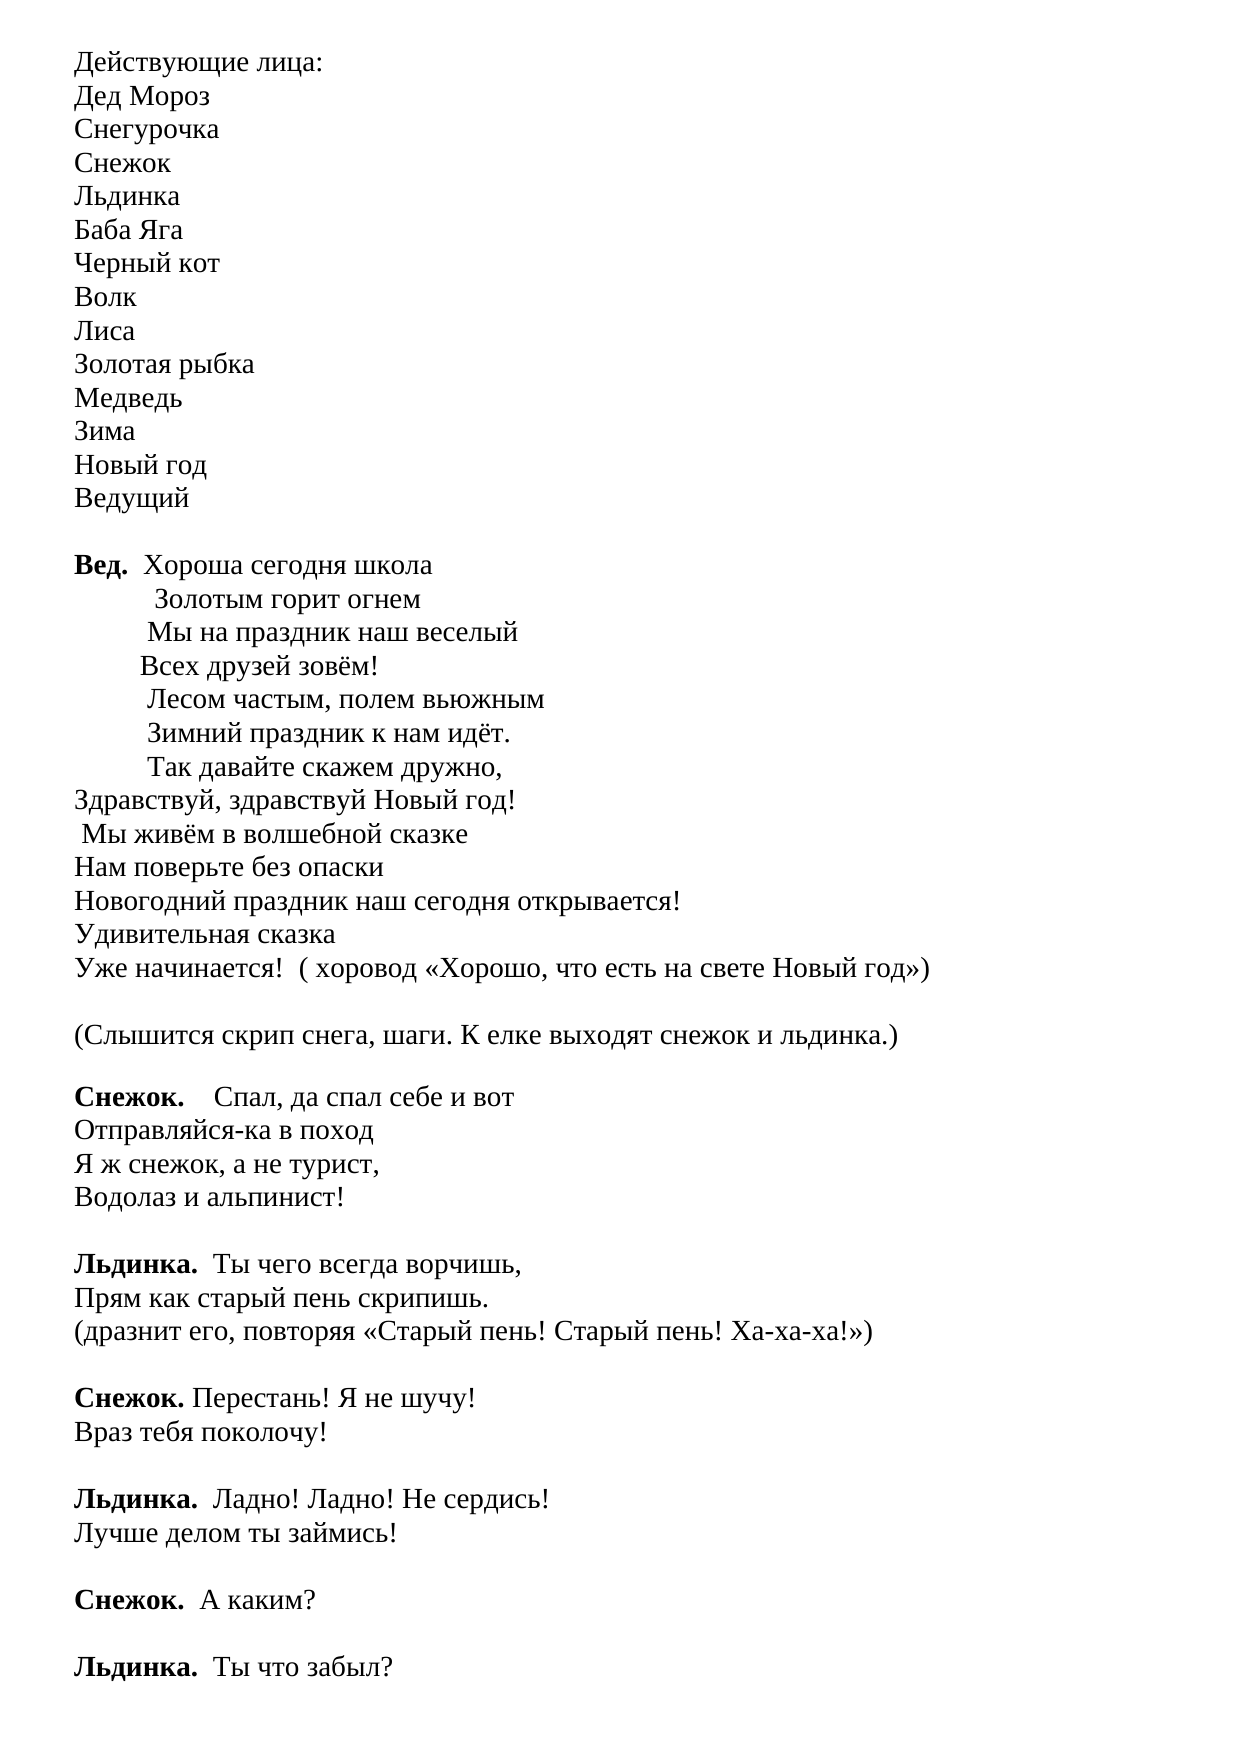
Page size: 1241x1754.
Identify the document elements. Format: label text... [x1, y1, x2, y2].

text Льдинка. Ты что забыл? [74, 1649, 1181, 1682]
text Баба Яга [74, 212, 1181, 246]
text Дед Мороз [74, 78, 1181, 111]
text Новогодний праздник наш сегодня открывается! [74, 883, 1181, 916]
text Прям как старый пень скрипишь. [74, 1280, 1181, 1313]
text (дразнит его, повторяя «Старый пень! Старый пень! Ха-ха-ха!») [74, 1313, 1181, 1347]
text Ведущий [74, 480, 1181, 514]
text Водолаз и альпинист! [74, 1179, 1181, 1213]
text Всех друзей зовём! [74, 648, 1181, 682]
text Снежок. А каким? [74, 1582, 1181, 1615]
text Новый год [74, 447, 1181, 480]
text Так давайте скажем дружно, [74, 749, 1181, 782]
text Вед. Хороша сегодня школа [74, 547, 1181, 581]
text Удивительная сказка [74, 916, 1181, 950]
text Мы живём в волшебной сказке [74, 816, 1181, 849]
text Черный кот [74, 246, 1181, 279]
text Действующие лица: [74, 44, 1181, 78]
text Лиса [74, 313, 1181, 346]
text Мы на праздник наш веселый [74, 614, 1181, 648]
text Льдинка. Ты чего всегда ворчишь, [74, 1246, 1181, 1280]
text Нам поверьте без опаски [74, 849, 1181, 883]
text Зимний праздник к нам идёт. [74, 715, 1181, 749]
text Медведь [74, 380, 1181, 413]
text Зима [74, 413, 1181, 447]
text Золотая рыбка [74, 346, 1181, 380]
text Волк [74, 279, 1181, 313]
text Снежок [74, 145, 1181, 178]
text Враз тебя поколочу! [74, 1414, 1181, 1448]
text Отправляйся-ка в поход [74, 1112, 1181, 1146]
text Снежок. Перестань! Я не шучу! [74, 1381, 1181, 1414]
text Золотым горит огнем [74, 581, 1181, 614]
text Уже начинается! ( хоровод «Хорошо, что есть на свете Новый год») [74, 950, 1181, 983]
text Лучше делом ты займись! [74, 1515, 1181, 1548]
text Я ж снежок, а не турист, [74, 1146, 1181, 1179]
text (Слышится скрип снега, шаги. К елке выходят снежок и льдинка.) [74, 1017, 1181, 1051]
text Лесом частым, полем вьюжным [74, 682, 1181, 715]
text Снежок. Спал, да спал себе и вот [74, 1079, 1181, 1112]
text Снегурочка [74, 111, 1181, 145]
text Льдинка. Ладно! Ладно! Не сердись! [74, 1481, 1181, 1515]
text Льдинка [74, 178, 1181, 212]
text Здравствуй, здравствуй Новый год! [74, 782, 1181, 816]
